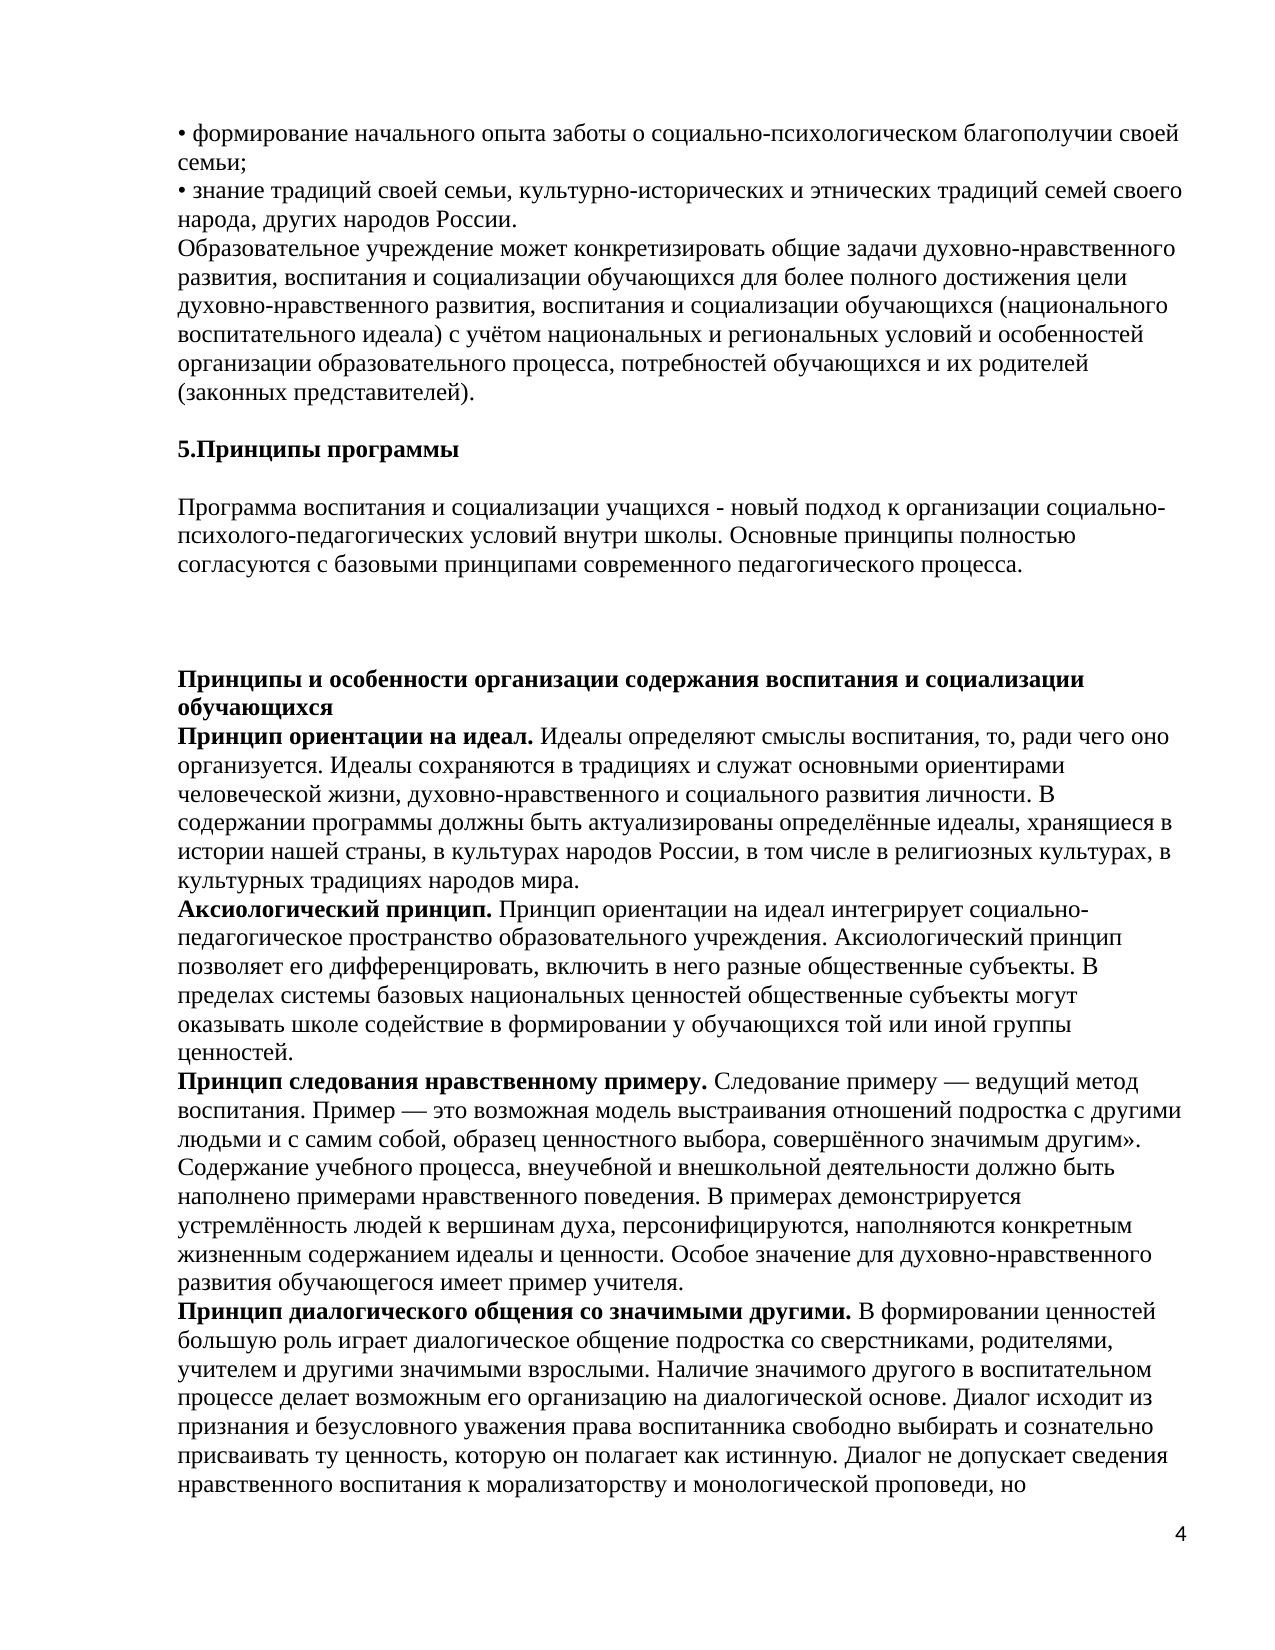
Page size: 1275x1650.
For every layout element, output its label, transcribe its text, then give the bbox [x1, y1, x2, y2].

text Образовательное учреждение может конкретизировать общие задачи духовно-нравственного развития, воспитания и социализации обучающихся для более полного достижения цели духовно-нравственного развития, воспитания и социализации обучающихся (национального воспитательного идеала) с учётом национальных и региональных условий и особенностей организации образовательного процесса, потребностей обучающихся и их родителей (законных представителей). [177, 233, 1186, 406]
text 5.Принципы программы [177, 434, 1186, 463]
text Программа воспитания и социализации учащихся - новый подход к организации социально-психолого-педагогических условий внутри школы. Основные принципы полностью согласуются с базовыми принципами современного педагогического процесса. [177, 492, 1186, 664]
text Принцип ориентации на идеал. Идеалы определяют смыслы воспитания, то, ради чего оно организуется. Идеалы сохраняются в традициях и служат основными ориентирами человеческой жизни, духовно-нравственного и социального развития личности. В содержании программы должны быть актуализированы определённые идеалы, хранящиеся в истории нашей страны, в культурах народов России, в том числе в религиозных культурах, в культурных традициях народов мира. [177, 721, 1186, 894]
text Принцип следования нравственному примеру. Следование примеру — ведущий метод воспитания. Пример — это возможная модель выстраивания отношений подростка с другими людьми и с самим собой, образец ценностного выбора, совершённого значимым другим». Содержание учебного процесса, внеучебной и внешкольной деятельности должно быть наполнено примерами нравственного поведения. В примерах демонстрируется устремлённость людей к вершинам духа, персонифицируются, наполняются конкретным жизненным содержанием идеалы и ценности. Особое значение для духовно-нравственного развития обучающегося имеет пример учителя. [177, 1066, 1186, 1296]
text • формирование начального опыта заботы о социально-психологическом благополучии своей семьи; [177, 118, 1186, 176]
text Принципы и особенности организации содержания воспитания и социализации обучающихся [177, 664, 1186, 721]
text Аксиологический принцип. Принцип ориентации на идеал интегрирует социально-педагогическое пространство образовательного учреждения. Аксиологический принцип позволяет его дифференцировать, включить в него разные общественные субъекты. В пределах системы базовых национальных ценностей общественные субъекты могут оказывать школе содействие в формировании у обучающихся той или иной группы ценностей. [177, 894, 1186, 1066]
text • знание традиций своей семьи, культурно-исторических и этнических традиций семей своего народа, других народов России. [177, 176, 1186, 233]
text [177, 1296, 1186, 1497]
